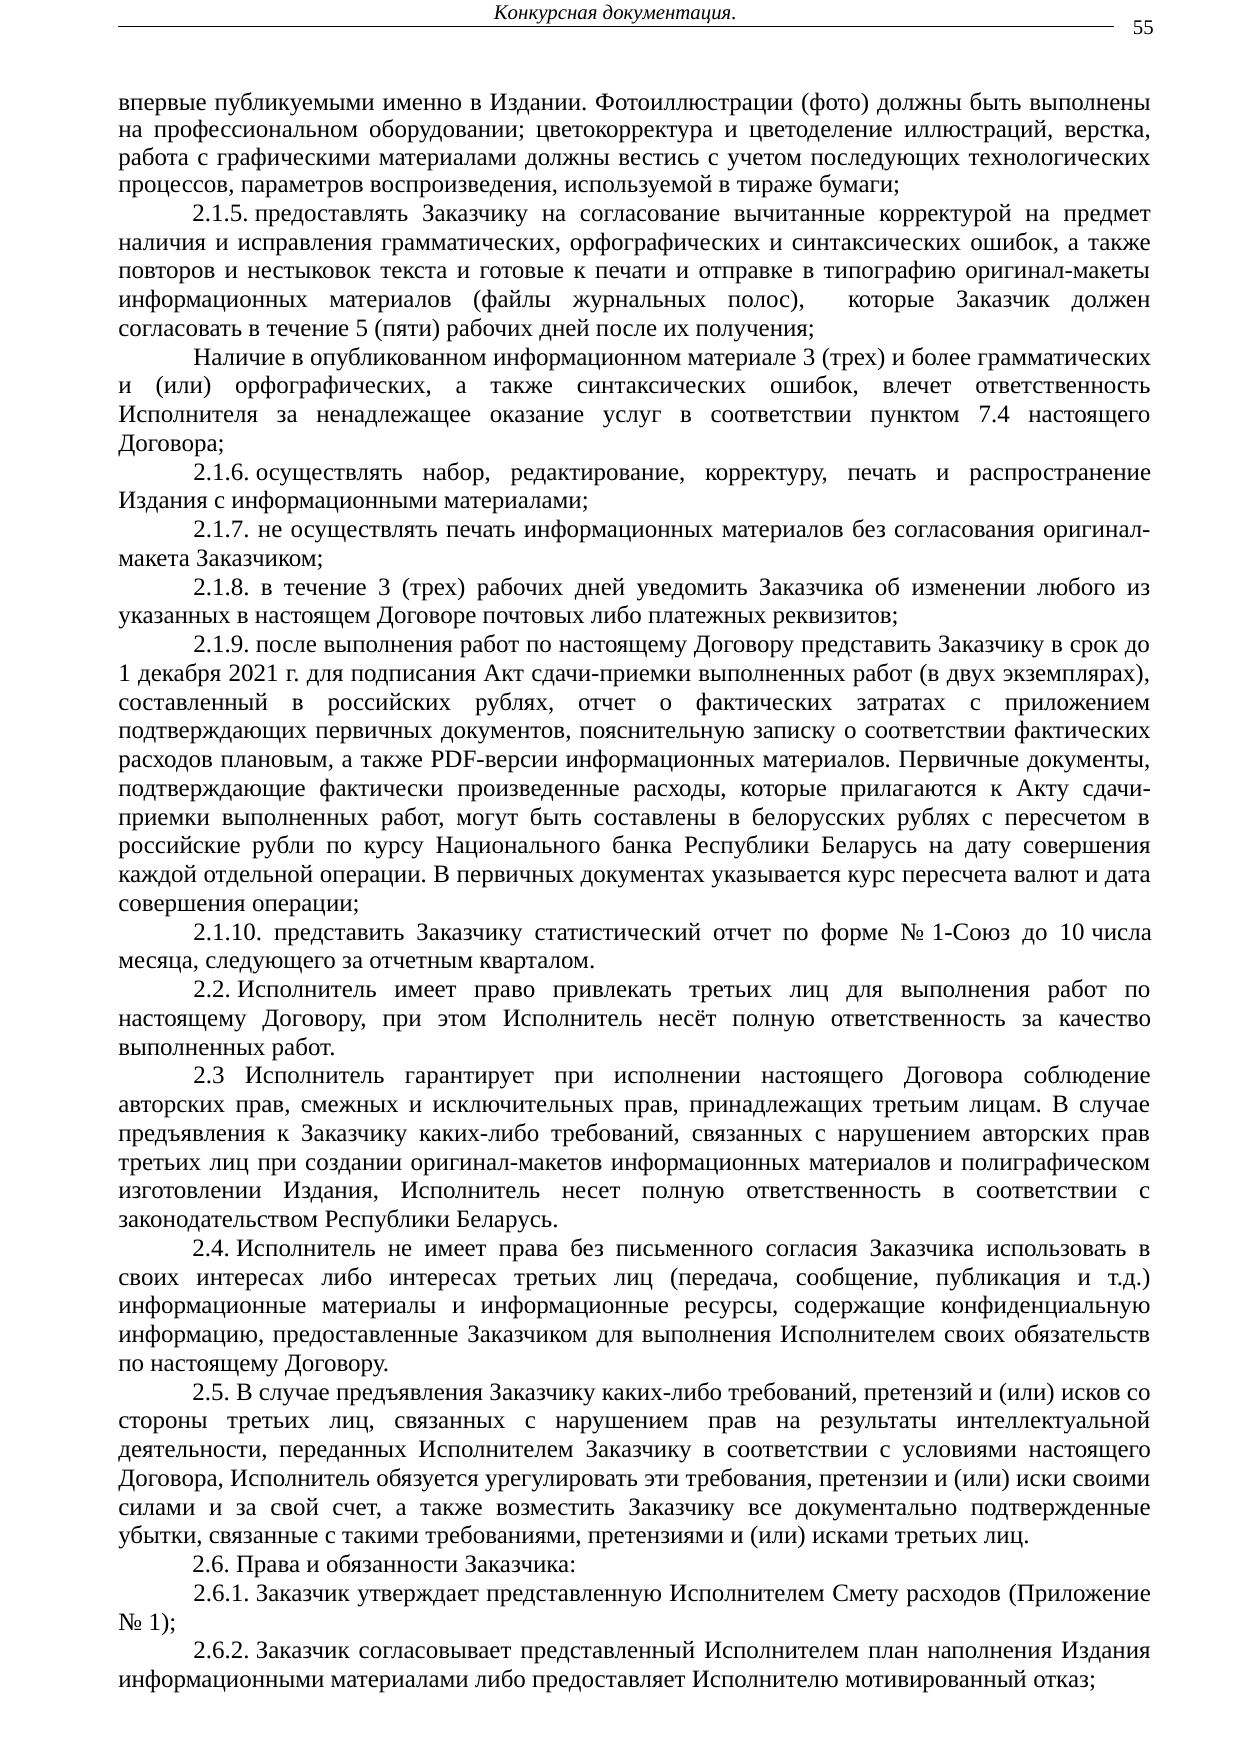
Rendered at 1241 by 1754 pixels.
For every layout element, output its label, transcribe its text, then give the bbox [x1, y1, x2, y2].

text 2.1.6. осуществлять набор, редактирование, корректуру, печать и распространение Издания с информационными материалами; [118, 457, 1152, 514]
text 2.1.5. предоставлять Заказчику на согласование вычитанные корректурой на предмет наличия и исправления грамматических, орфографических и синтаксических ошибок, а также повторов и нестыковок текста и готовые к печати и отправке в типографию оригинал-макеты информационных материалов (файлы журнальных полос), которые Заказчик должен согласовать в течение 5 (пяти) рабочих дней после их получения; [118, 198, 1152, 342]
text 2.1.8. в течение 3 (трех) рабочих дней уведомить Заказчика об изменении любого из указанных в настоящем Договоре почтовых либо платежных реквизитов; [118, 572, 1152, 629]
text 2.5. В случае предъявления Заказчику каких-либо требований, претензий и (или) исков со стороны третьих лиц, связанных с нарушением прав на результаты интеллектуальной деятельности, переданных Исполнителем Заказчику в соответствии с условиями настоящего Договора, Исполнитель обязуется урегулировать эти требования, претензии и (или) иски своими силами и за свой счет, а также возместить Заказчику все документально подтвержденные убытки, связанные с такими требованиями, претензиями и (или) исками третьих лиц. [118, 1377, 1152, 1549]
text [118, 89, 1152, 198]
text 2.6.1. Заказчик утверждает представленную Исполнителем Смету расходов (Приложение № 1); [118, 1578, 1152, 1636]
text 2.6.2. Заказчик согласовывает представленный Исполнителем план наполнения Издания информационными материалами либо предоставляет Исполнителю мотивированный отказ; [118, 1636, 1152, 1693]
text 2.3 Исполнитель гарантирует при исполнении настоящего Договора соблюдение авторских прав, смежных и исключительных прав, принадлежащих третьим лицам. В случае предъявления к Заказчику каких-либо требований, связанных с нарушением авторских прав третьих лиц при создании оригинал-макетов информационных материалов и полиграфическом изготовлении Издания, Исполнитель несет полную ответственность в соответствии с законодательством Республики Беларусь. [118, 1061, 1152, 1233]
text 2.1.9. после выполнения работ по настоящему Договору представить Заказчику в срок до 1 декабря 2021 г. для подписания Акт сдачи-приемки выполненных работ (в двух экземплярах), составленный в российских рублях, отчет о фактических затратах с приложением подтверждающих первичных документов, пояснительную записку о соответствии фактических расходов плановым, а также PDF-версии информационных материалов. Первичные документы, подтверждающие фактически произведенные расходы, которые прилагаются к Акту сдачи-приемки выполненных работ, могут быть составлены в белорусских рублях с пересчетом в российские рубли по курсу Национального банка Республики Беларусь на дату совершения каждой отдельной операции. В первичных документах указывается курс пересчета валют и дата совершения операции; [118, 629, 1152, 917]
text 2.2. Исполнитель имеет право привлекать третьих лиц для выполнения работ по настоящему Договору, при этом Исполнитель несёт полную ответственность за качество выполненных работ. [118, 974, 1152, 1061]
text 2.1.10. представить Заказчику статистический отчет по форме № 1-Союз до 10 числа месяца, следующего за отчетным кварталом. [118, 917, 1152, 974]
text Наличие в опубликованном информационном материале 3 (трех) и более грамматических и (или) орфографических, а также синтаксических ошибок, влечет ответственность Исполнителя за ненадлежащее оказание услуг в соответствии пунктом 7.4 настоящего Договора; [118, 342, 1152, 457]
text 2.4. Исполнитель не имеет права без письменного согласия Заказчика использовать в своих интересах либо интересах третьих лиц (передача, сообщение, публикация и т.д.) информационные материалы и информационные ресурсы, содержащие конфиденциальную информацию, предоставленные Заказчиком для выполнения Исполнителем своих обязательств по настоящему Договору. [118, 1233, 1152, 1377]
text 2.6. Права и обязанности Заказчика: [192, 1549, 1152, 1578]
text 2.1.7. не осуществлять печать информационных материалов без согласования оригинал-макета Заказчиком; [118, 514, 1152, 572]
